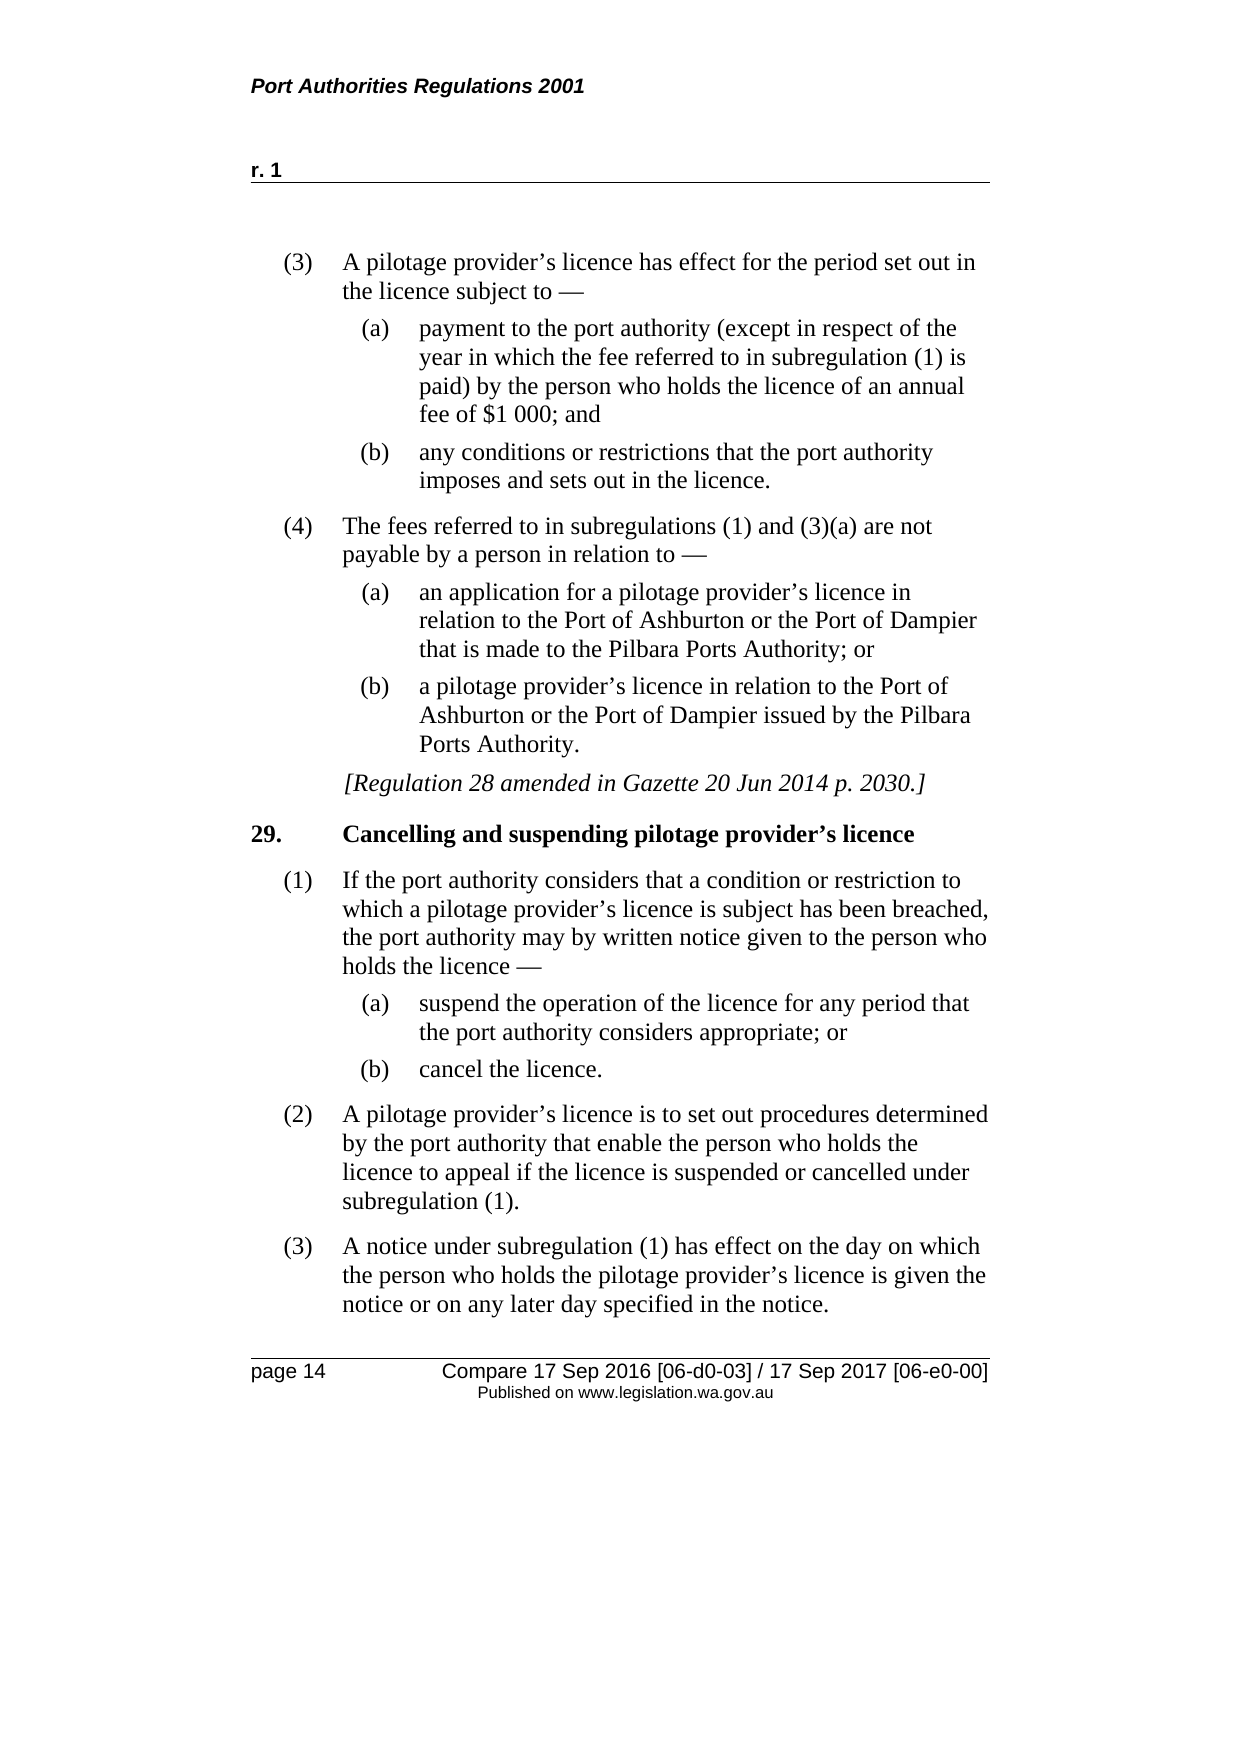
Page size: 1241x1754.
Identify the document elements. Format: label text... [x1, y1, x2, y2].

text (a) an application for a pilotage provider’s licence in relation to the Port of Ashburton or the Port of Dampier that is made to the Pilbara Ports Authority; or [251, 577, 990, 663]
text [Regulation 28 amended in Gazette 20 Jun 2014 p. 2030.] [251, 768, 990, 797]
text (4) The fees referred to in subregulations (1) and (3)(a) are not payable by a person in relation to — [251, 511, 990, 568]
text (b) cancel the licence. [251, 1054, 990, 1083]
text (3) A notice under subregulation (1) has effect on the day on which the person who holds the pilotage provider’s licence is given the notice or on any later day specified in the notice. [251, 1231, 990, 1317]
text (3) A pilotage provider’s licence has effect for the period set out in the licence subject to — [251, 247, 990, 305]
text (a) payment to the port authority (except in respect of the year in which the fee referred to in subregulation (1) is paid) by the person who holds the licence of an annual fee of $1 000; and [251, 313, 990, 428]
text (b) any conditions or restrictions that the port authority imposes and sets out in the licence. [251, 437, 990, 494]
text (b) a pilotage provider’s licence in relation to the Port of Ashburton or the Port of Dampier issued by the Pilbara Ports Authority. [251, 671, 990, 757]
text (2) A pilotage provider’s licence is to set out procedures determined by the port authority that enable the person who holds the licence to appeal if the licence is suspended or cancelled under subregulation (1). [251, 1099, 990, 1214]
subtitle 29. Cancelling and suspending pilotage provider’s licence [251, 819, 990, 848]
text (a) suspend the operation of the licence for any period that the port authority considers appropriate; or [251, 988, 990, 1046]
text (1) If the port authority considers that a condition or restriction to which a pilotage provider’s licence is subject has been breached, the port authority may by written notice given to the person who holds the licence — [251, 865, 990, 980]
